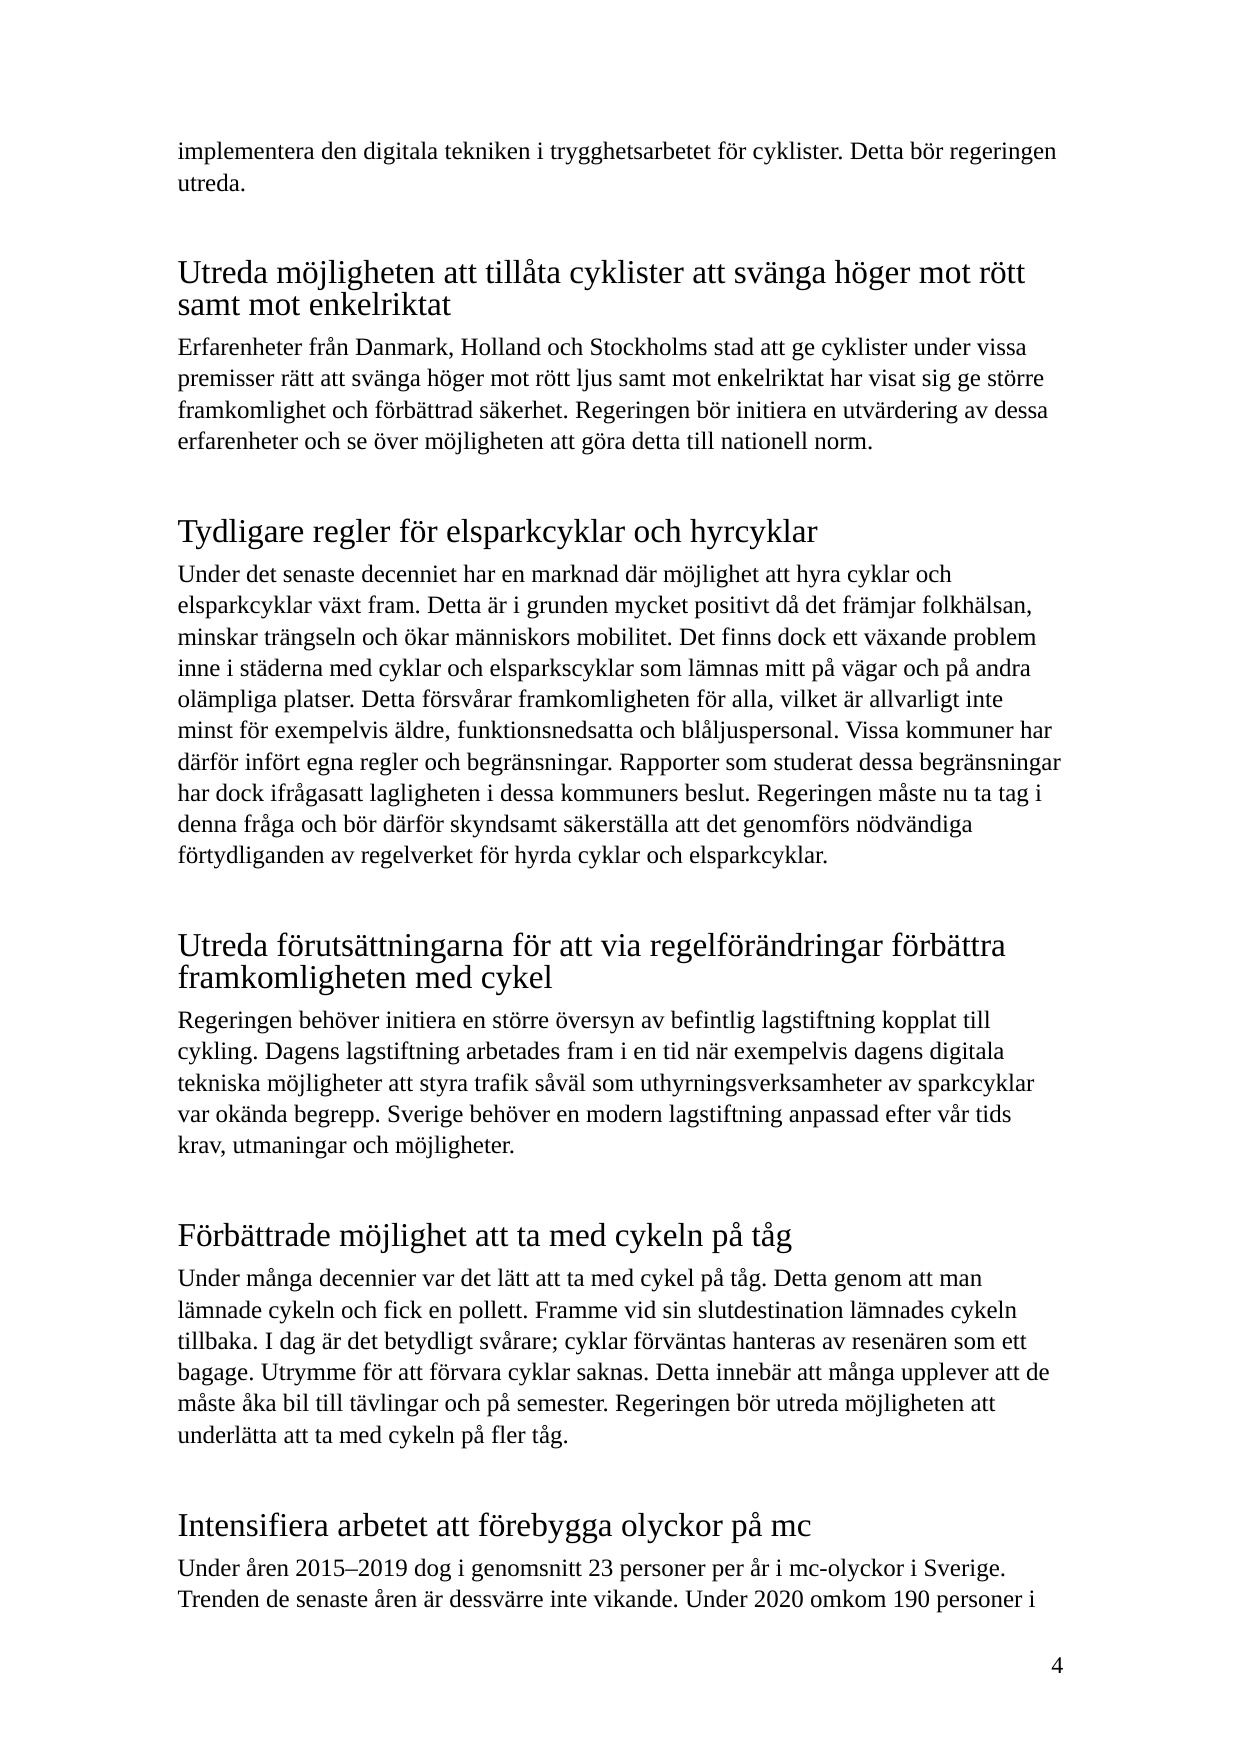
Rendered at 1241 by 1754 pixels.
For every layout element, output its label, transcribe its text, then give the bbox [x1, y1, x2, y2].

text Regeringen behöver initiera en större översyn av befintlig lagstiftning kopplat till cykling. Dagens lagstiftning arbetades fram i en tid när exempelvis dagens digitala tekniska möjligheter att styra trafik såväl som uthyrningsverksamheter av sparkcyklar var okända begrepp. Sverige behöver en modern lagstiftning anpassad efter vår tids krav, utmaningar och möjligheter. [177, 1003, 1063, 1159]
subtitle Utreda förutsättningarna för att via regelförändringar förbättra framkomligheten med cykel [177, 932, 1063, 994]
subtitle Intensifiera arbetet att förebygga olyckor på mc [177, 1511, 1063, 1542]
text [177, 1551, 1063, 1613]
text Under det senaste decenniet har en marknad där möjlighet att hyra cyklar och elsparkcyklar växt fram. Detta är i grunden mycket positivt då det främjar folkhälsan, minskar trängseln och ökar människors mobilitet. Det finns dock ett växande problem inne i städerna med cyklar och elsparkscyklar som lämnas mitt på vägar och på andra olämpliga platser. Detta försvårar framkomligheten för alla, vilket är allvarligt inte minst för exempelvis äldre, funktionsnedsatta och blåljuspersonal. Vissa kommuner har därför infört egna regler och begränsningar. Rapporter som studerat dessa begränsningar har dock ifrågasatt lagligheten i dessa kommuners beslut. Regeringen måste nu ta tag i denna fråga och bör därför skyndsamt säkerställa att det genomförs nödvändiga förtydliganden av regelverket för hyrda cyklar och elsparkcyklar. [177, 557, 1063, 869]
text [177, 134, 1063, 196]
subtitle Förbättrade möjlighet att ta med cykeln på tåg [177, 1221, 1063, 1253]
subtitle Utreda möjligheten att tillåta cyklister att svänga höger mot rött samt mot enkelriktat [177, 259, 1063, 321]
text Under många decennier var det lätt att ta med cykel på tåg. Detta genom att man lämnade cykeln och fick en pollett. Framme vid sin slutdestination lämnades cykeln tillbaka. I dag är det betydligt svårare; cyklar förväntas hanteras av resenären som ett bagage. Utrymme för att förvara cyklar saknas. Detta innebär att många upplever att de måste åka bil till tävlingar och på semester. Regeringen bör utreda möjligheten att underlätta att ta med cykeln på fler tåg. [177, 1261, 1063, 1448]
subtitle Tydligare regler för elsparkcyklar och hyrcyklar [177, 517, 1063, 548]
text Erfarenheter från Danmark, Holland och Stockholms stad att ge cyklister under vissa premisser rätt att svänga höger mot rött ljus samt mot enkelriktat har visat sig ge större framkomlighet och förbättrad säkerhet. Regeringen bör initiera en utvärdering av dessa erfarenheter och se över möjligheten att göra detta till nationell norm. [177, 330, 1063, 455]
